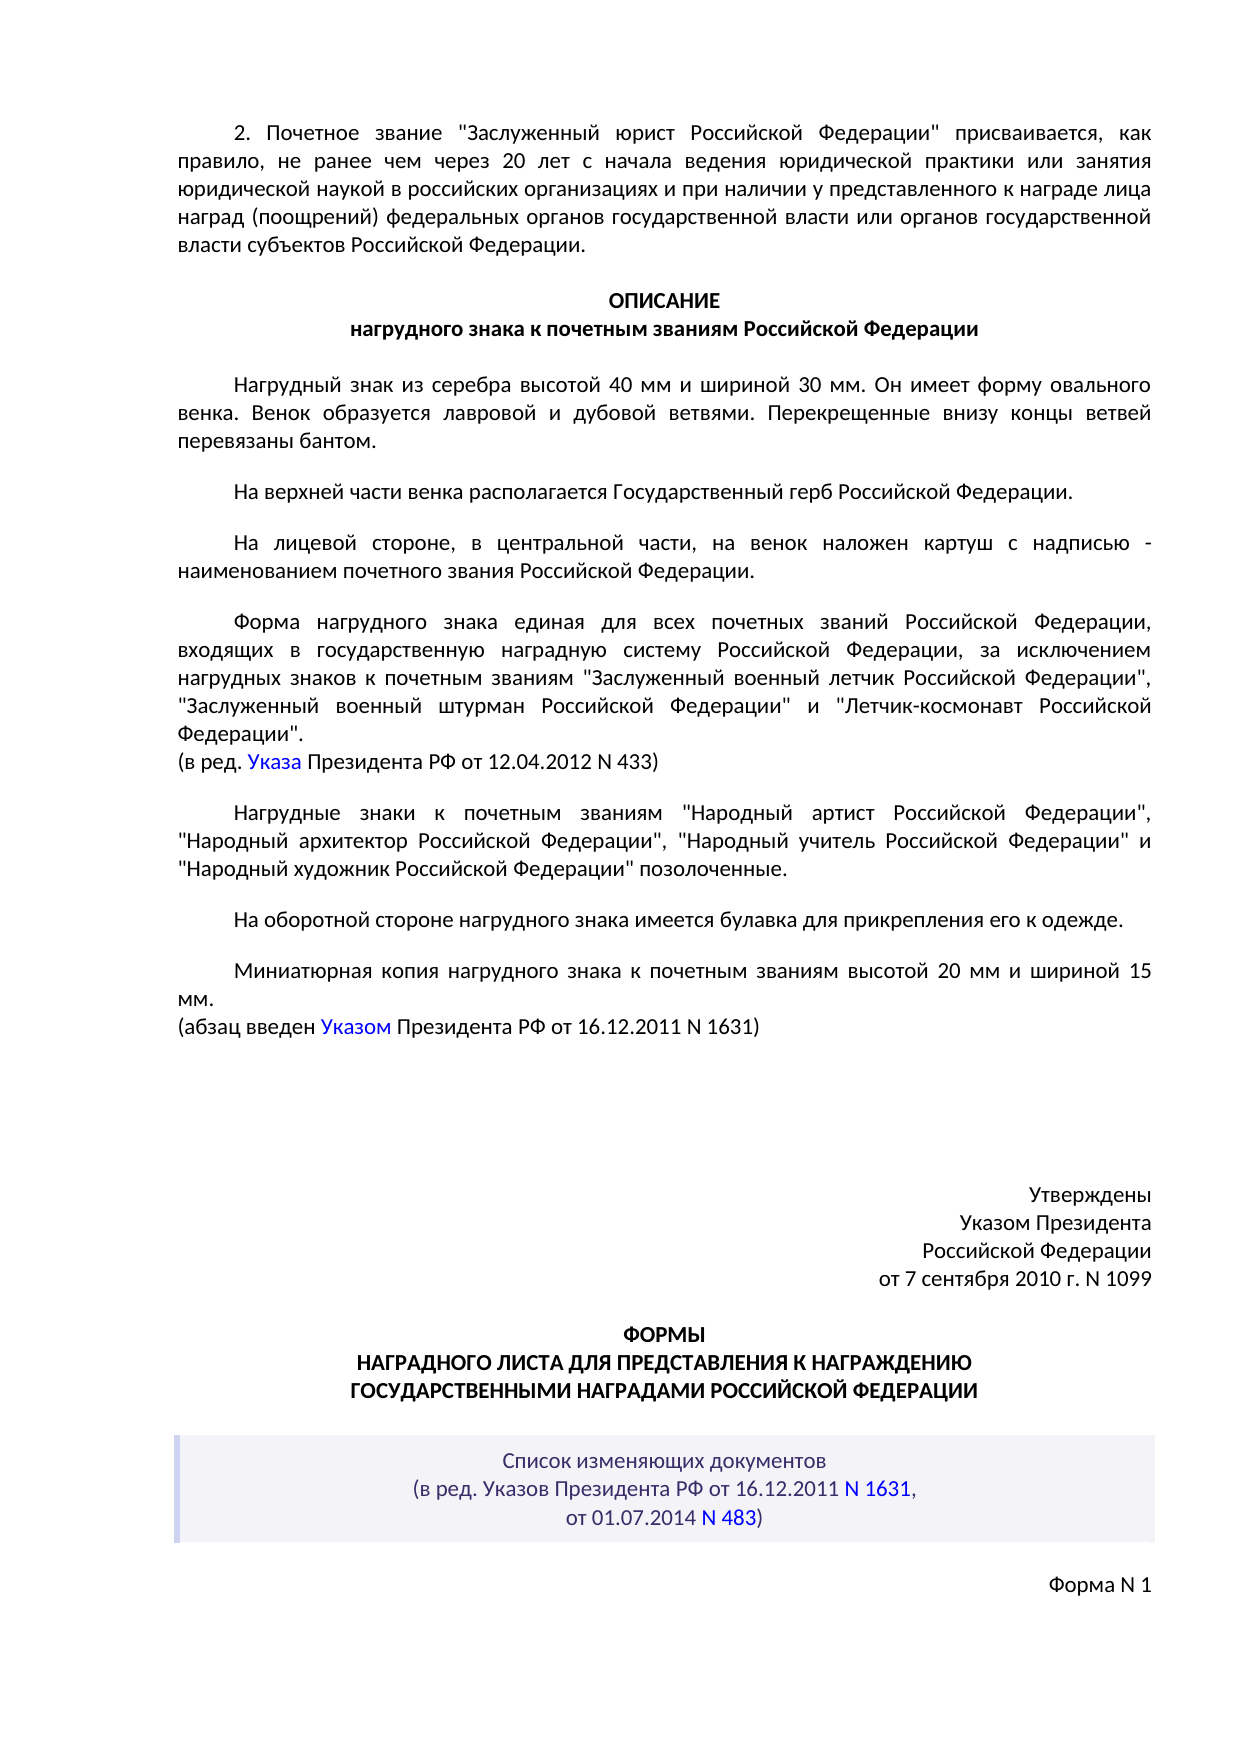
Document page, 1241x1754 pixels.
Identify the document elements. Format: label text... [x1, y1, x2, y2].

title ФОРМЫ [177, 1320, 1152, 1348]
text Утверждены [177, 1180, 1152, 1208]
text (абзац введен Указом Президента РФ от 16.12.2011 N 1631) [177, 1012, 1152, 1040]
title ГОСУДАРСТВЕННЫМИ НАГРАДАМИ РОССИЙСКОЙ ФЕДЕРАЦИИ [177, 1376, 1152, 1404]
title нагрудного знака к почетным званиям Российской Федерации [177, 314, 1152, 342]
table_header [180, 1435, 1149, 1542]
text 2. Почетное звание "Заслуженный юрист Российской Федерации" присваивается, как правило, не ранее чем через 20 лет с начала ведения юридической практики или занятия юридической наукой в российских организациях и при наличии у представленного к награде лица наград (поощрений) федеральных органов государственной власти или органов государственной власти субъектов Российской Федерации. [177, 118, 1152, 258]
text Миниатюрная копия нагрудного знака к почетным званиям высотой 20 мм и шириной 15 мм. [177, 956, 1152, 1012]
text На лицевой стороне, в центральной части, на венок наложен картуш с надписью - наименованием почетного звания Российской Федерации. [177, 528, 1152, 584]
text Нагрудные знаки к почетным званиям "Народный артист Российской Федерации", "Народный архитектор Российской Федерации", "Народный учитель Российской Федерации" и "Народный художник Российской Федерации" позолоченные. [177, 798, 1152, 882]
text Форма нагрудного знака единая для всех почетных званий Российской Федерации, входящих в государственную наградную систему Российской Федерации, за исключением нагрудных знаков к почетным званиям "Заслуженный военный летчик Российской Федерации", "Заслуженный военный штурман Российской Федерации" и "Летчик-космонавт Российской Федерации". [177, 607, 1152, 747]
title ОПИСАНИЕ [177, 286, 1152, 314]
title НАГРАДНОГО ЛИСТА ДЛЯ ПРЕДСТАВЛЕНИЯ К НАГРАЖДЕНИЮ [177, 1348, 1152, 1376]
text На оборотной стороне нагрудного знака имеется булавка для прикрепления его к одежде. [177, 905, 1152, 933]
text Нагрудный знак из серебра высотой 40 мм и шириной 30 мм. Он имеет форму овального венка. Венок образуется лавровой и дубовой ветвями. Перекрещенные внизу концы ветвей перевязаны бантом. [177, 370, 1152, 454]
text Указом Президента [177, 1208, 1152, 1236]
text Российской Федерации [177, 1236, 1152, 1264]
text Форма N 1 [177, 1570, 1152, 1598]
text (в ред. Указа Президента РФ от 12.04.2012 N 433) [177, 747, 1152, 775]
text от 7 сентября 2010 г. N 1099 [177, 1264, 1152, 1292]
text На верхней части венка располагается Государственный герб Российской Федерации. [177, 477, 1152, 505]
